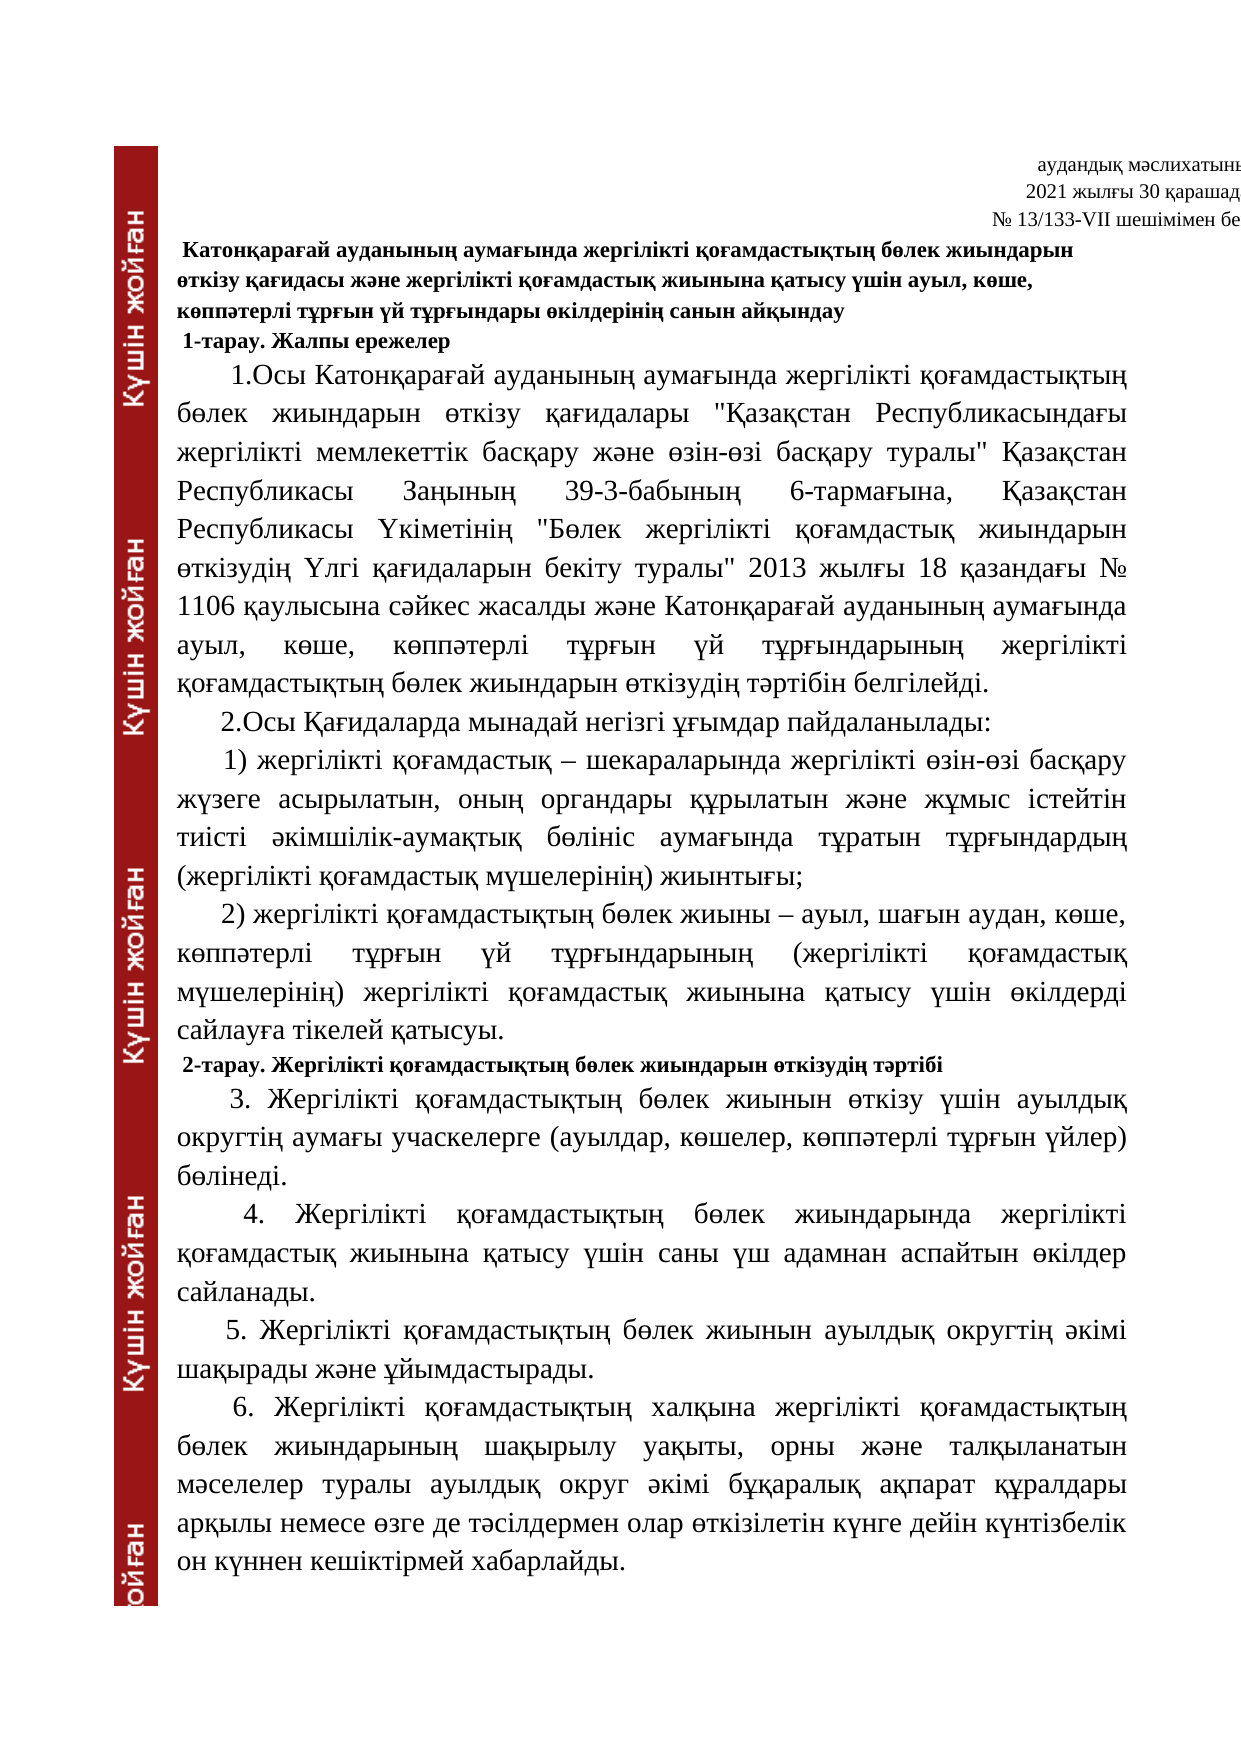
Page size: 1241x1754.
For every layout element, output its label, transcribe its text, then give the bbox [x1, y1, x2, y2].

table_header Катонқарағай аудандық мәслихатының 2021 жылғы 30 қарашадағы № 13/133-VІI шешімімен бекітілген [912, 150, 1240, 236]
picture [114, 1307, 158, 1312]
picture [114, 1192, 158, 1197]
picture [114, 1046, 158, 1051]
text 1) жергілікті қоғамдастық – шекараларында жергілікті өзін-өзі басқару жүзеге асырылатын, оның органдары құрылатын және жұмыс істейтін тиісті әкімшілік-аумақтық бөлініс аумағында тұратын тұрғындардың (жергілікті қоғамдастық мүшелерінің) жиынтығы; [112, 742, 1128, 892]
picture [114, 737, 158, 742]
text 2) жергілікті қоғамдастықтың бөлек жиыны – ауыл, шағын аудан, көше, көппәтерлі тұрғын үй тұрғындарының (жергілікті қоғамдастық мүшелерінің) жергілікті қоғамдастық жиынына қатысу үшін өкілдерді сайлауға тікелей қатысуы. [112, 897, 1128, 1046]
text Катонқарағай ауданының аумағында жергілікті қоғамдастықтың бөлек жиындарын өткізу қағидасы және жергілікті қоғамдастық жиынына қатысу үшін ауыл, көше, көппәтерлі тұрғын үй тұрғындары өкілдерінің санын айқындау [112, 236, 1128, 323]
picture [114, 146, 158, 150]
text 1.Осы Катонқарағай ауданының аумағында жергілікті қоғамдастықтың бөлек жиындарын өткізу қағидалары "Қазақстан Республикасындағы жергілікті мемлекеттік басқару және өзін-өзі басқару туралы" Қазақстан Республикасы Заңының 39-3-бабының 6-тармағына, Қазақстан Республикасы Үкіметінің "Бөлек жергілікті қоғамдастық жиындарын өткізудің Үлгі қағидаларын бекіту туралы" 2013 жылғы 18 қазандағы № 1106 қаулысына сәйкес жасалды және Катонқарағай ауданының аумағында ауыл, көше, көппәтерлі тұрғын үй тұрғындарының жергілікті қоғамдастықтың бөлек жиындарын өткізудің тәртібін белгілейді. [112, 357, 1128, 699]
picture [114, 1077, 158, 1081]
text 1-тарау. Жалпы ережелер [112, 327, 1128, 353]
text 3. Жергілікті қоғамдастықтың бөлек жиынын өткізу үшін ауылдық округтің аумағы учаскелерге (ауылдар, көшелер, көппәтерлі тұрғын үйлер) бөлінеді. [112, 1081, 1128, 1192]
picture [114, 892, 158, 897]
picture [114, 1384, 158, 1389]
text 4. Жергілікті қоғамдастықтың бөлек жиындарында жергілікті қоғамдастық жиынына қатысу үшін саны үш адамнан аспайтын өкілдер сайланады. [112, 1197, 1128, 1307]
text 6. Жергілікті қоғамдастықтың халқына жергілікті қоғамдастықтың бөлек жиындарының шақырылу уақыты, орны және талқыланатын мәселелер туралы ауылдық округ әкімі бұқаралық ақпарат құралдары арқылы немесе өзге де тәсілдермен олар өткізілетін күнге дейін күнтізбелік он күннен кешіктірмей хабарлайды. [112, 1389, 1128, 1577]
table_header [101, 150, 912, 236]
text 5. Жергілікті қоғамдастықтың бөлек жиынын ауылдық округтің әкімі шақырады және ұйымдастырады. [112, 1312, 1128, 1384]
text 2-тарау. Жергілікті қоғамдастықтың бөлек жиындарын өткізудің тәртібі [112, 1051, 1128, 1077]
text 2.Осы Қағидаларда мынадай негізгі ұғымдар пайдаланылады: [112, 704, 1128, 737]
picture [114, 353, 158, 357]
picture [114, 1577, 158, 1606]
picture [114, 699, 158, 704]
picture [114, 323, 158, 327]
